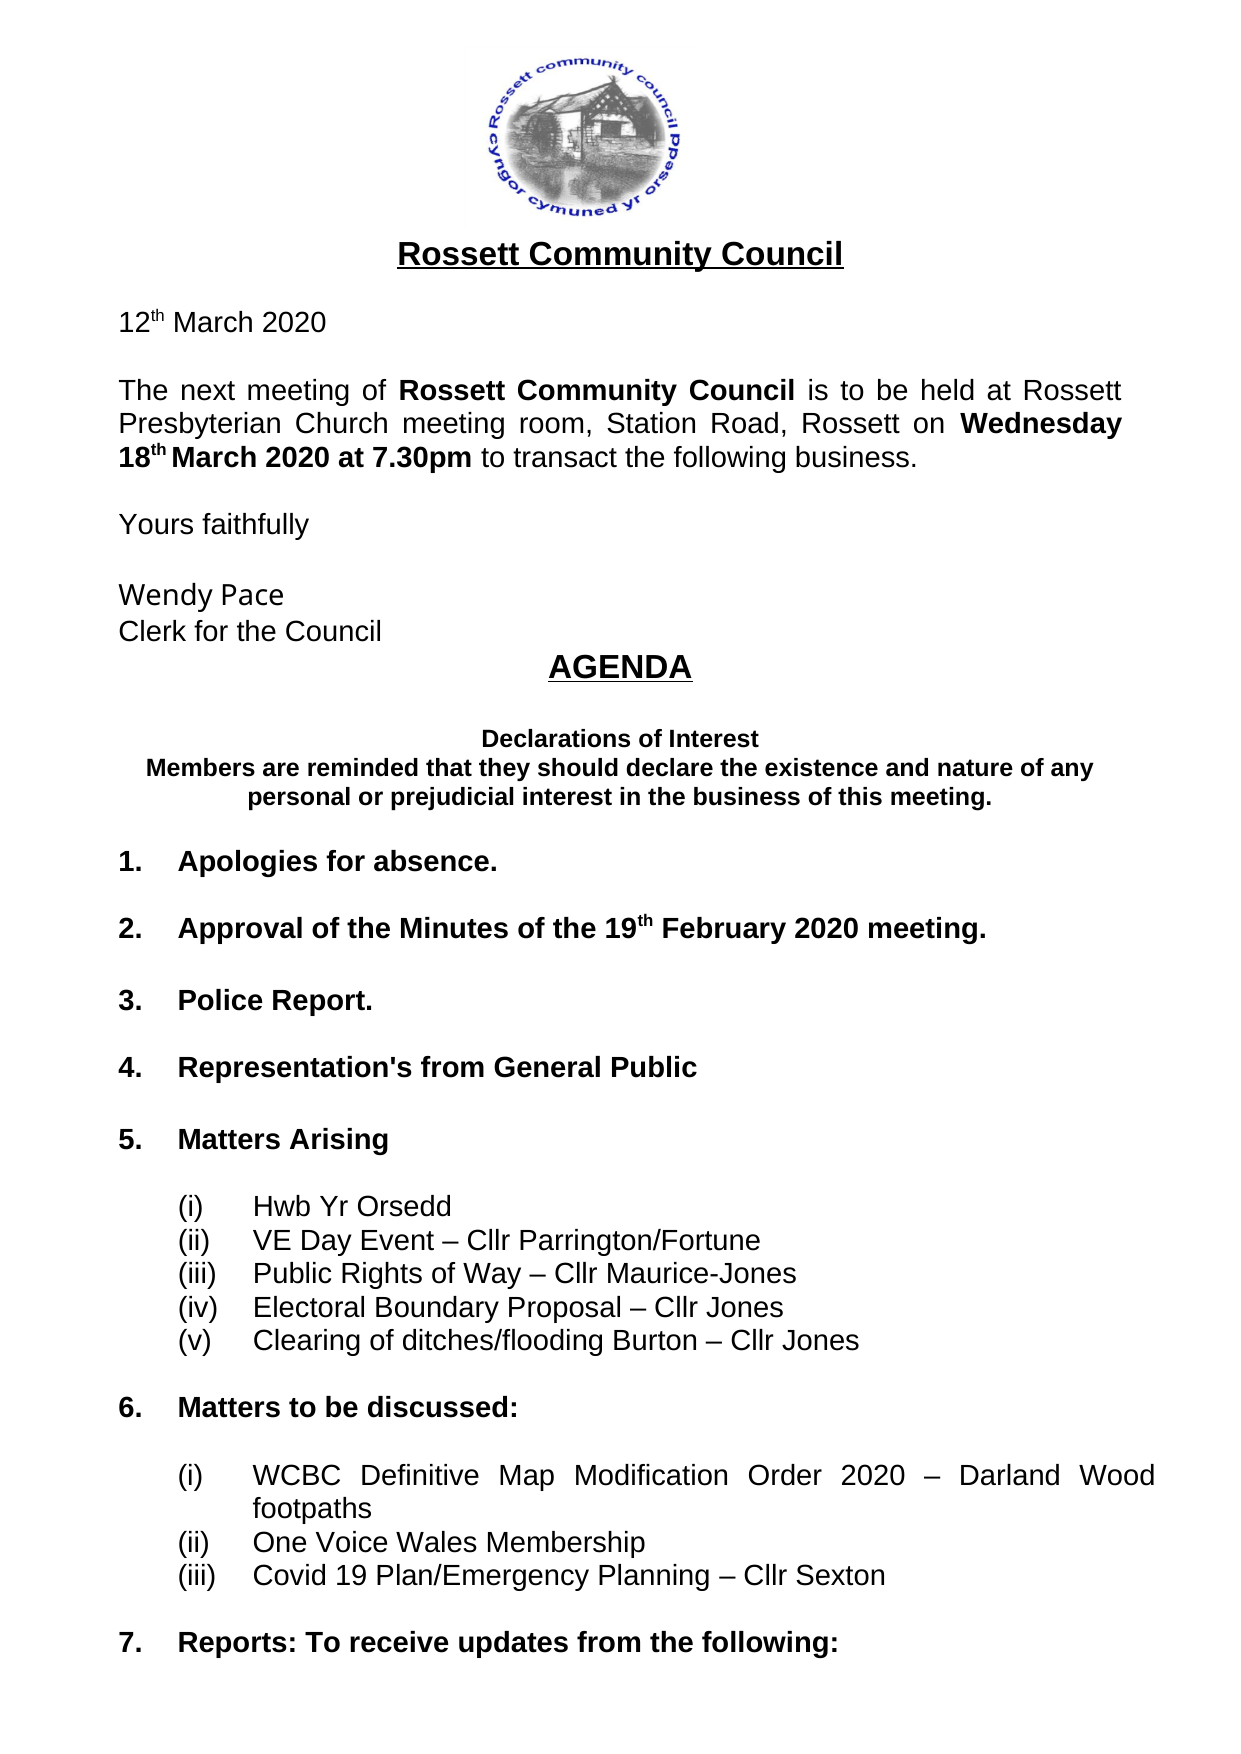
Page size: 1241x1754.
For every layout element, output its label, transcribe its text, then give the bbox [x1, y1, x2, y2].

list Electoral Boundary Proposal – Cllr Jones [178, 1290, 1156, 1323]
text The next meeting of Rossett Community Council is to be held at Rossett Presbyterian Church meeting room, Station Road, Rossett on Wednesday 18th March 2020 at 7.30pm to transact the following business. [118, 373, 1122, 473]
list Apologies for absence. [118, 844, 1156, 877]
text Wendy Pace [118, 574, 1122, 613]
text 12th March 2020 [118, 306, 1122, 339]
text Members are reminded that they should declare the existence and nature of any personal or prejudicial interest in the business of this meeting. [118, 753, 1122, 810]
list Police Report. [118, 983, 1156, 1016]
text 6. Matters to be discussed: [118, 1390, 1156, 1424]
text 7. Reports: To receive updates from the following: [118, 1625, 1156, 1659]
list Public Rights of Way – Cllr Maurice-Jones [178, 1256, 1156, 1290]
list VE Day Event – Cllr Parrington/Fortune [178, 1223, 1156, 1256]
list Clearing of ditches/flooding Burton – Cllr Jones [178, 1323, 1156, 1357]
text Rossett Community Council [118, 233, 1122, 272]
list Covid 19 Plan/Emergency Planning – Cllr Sexton [177, 1558, 1156, 1592]
list Hwb Yr Orsedd [178, 1189, 1156, 1223]
text Declarations of Interest [118, 724, 1122, 753]
list Matters Arising [118, 1122, 1156, 1156]
list One Voice Wales Membership [177, 1524, 1156, 1558]
text AGENDA [118, 647, 1122, 686]
list Representation's from General Public [118, 1050, 1156, 1083]
picture [465, 47, 699, 228]
list WCBC Definitive Map Modification Order 2020 – Darland Wood footpaths [177, 1457, 1156, 1524]
text Yours faithfully [118, 507, 1122, 540]
text Clerk for the Council [118, 613, 1122, 647]
list Approval of the Minutes of the 19th February 2020 meeting. [118, 911, 1156, 944]
